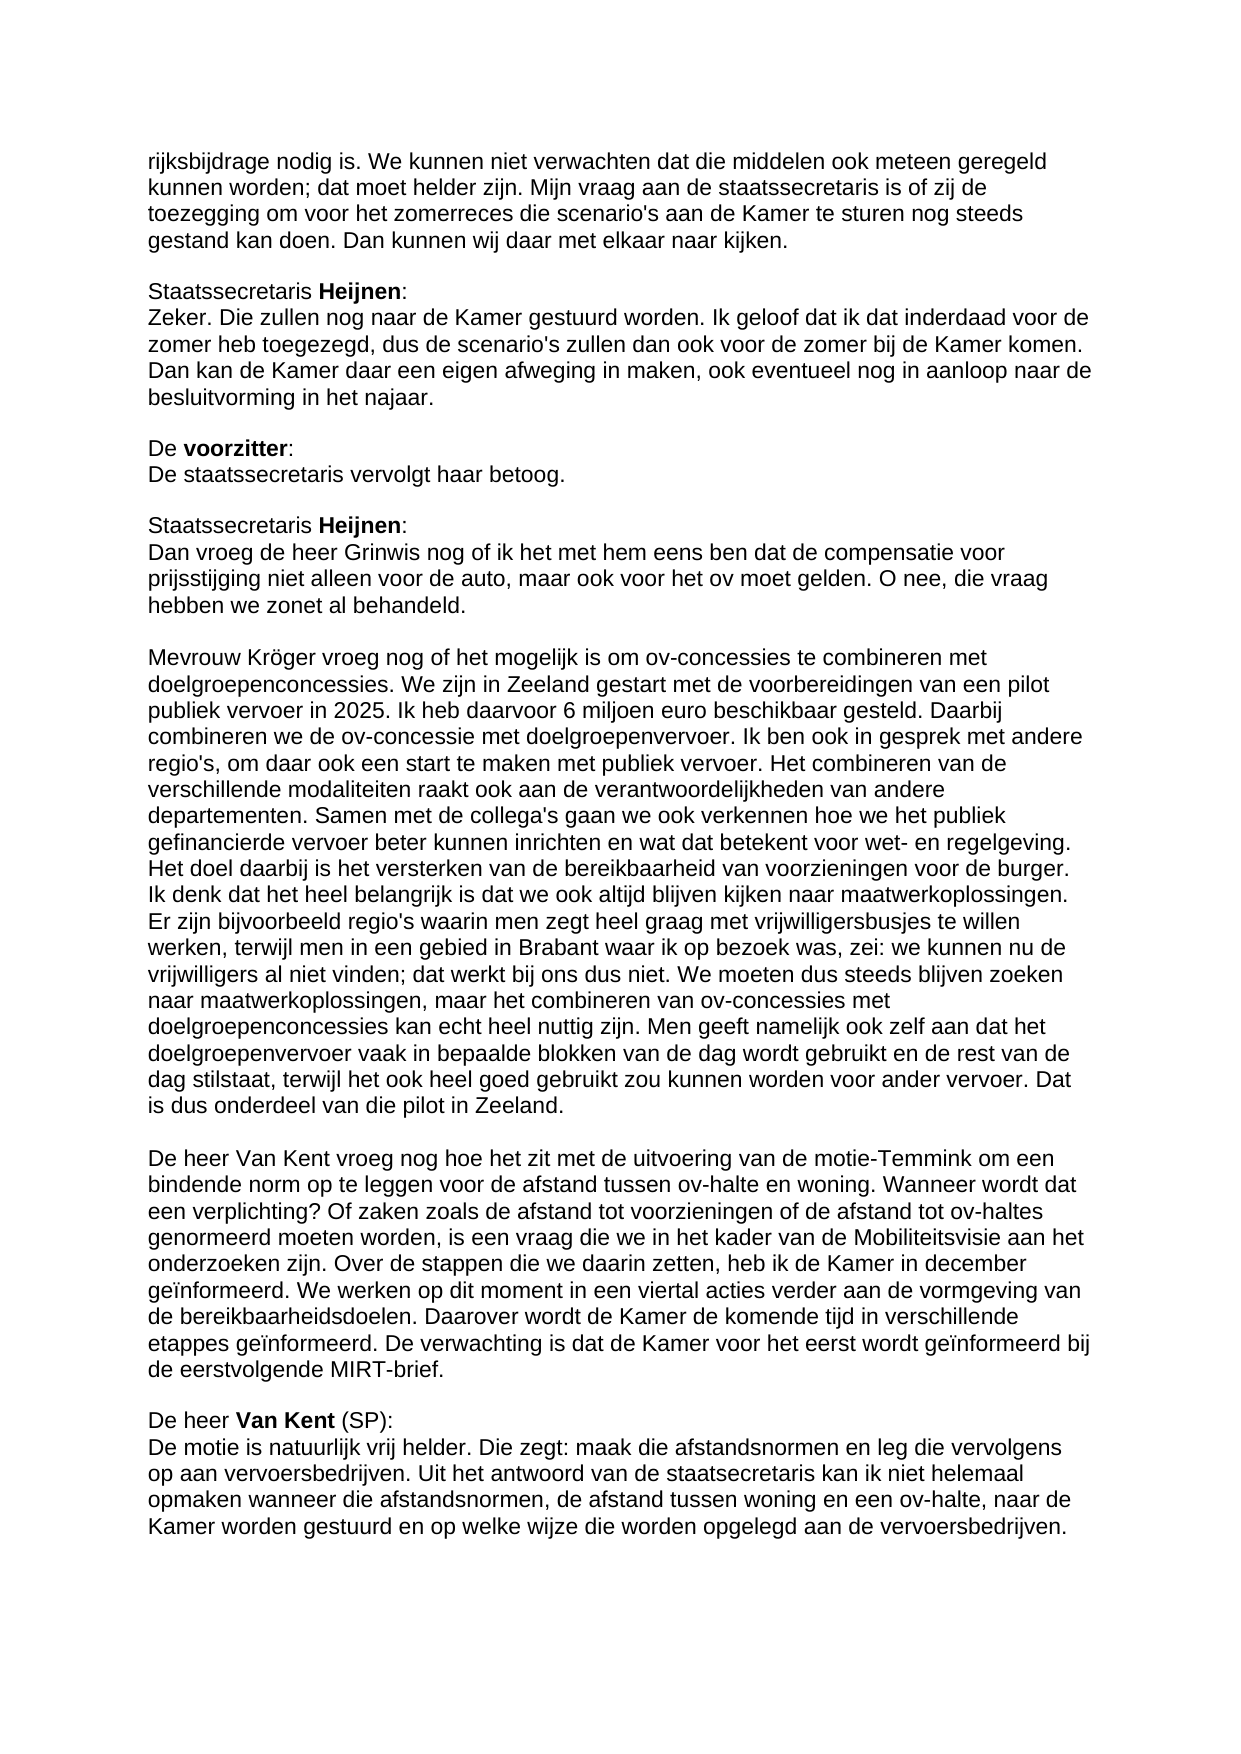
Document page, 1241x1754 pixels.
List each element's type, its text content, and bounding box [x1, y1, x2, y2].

text De voorzitter: De staatssecretaris vervolgt haar betoog. [148, 435, 1093, 487]
text De heer Van Kent (SP): De motie is natuurlijk vrij helder. Die zegt: maak die afstandsnormen en leg die vervolgens op aan vervoersbedrijven. Uit het antwoord van de staatsecretaris kan ik niet helemaal opmaken wanneer die afstandsnormen, de afstand tussen woning en een ov-halte, naar de Kamer worden gestuurd en op welke wijze die worden opgelegd aan de vervoersbedrijven. [148, 1407, 1093, 1539]
text Staatssecretaris Heijnen: Dan vroeg de heer Grinwis nog of ik het met hem eens ben dat de compensatie voor prijsstijging niet alleen voor de auto, maar ook voor het ov moet gelden. O nee, die vraag hebben we zonet al behandeld. Mevrouw Kröger vroeg nog of het mogelijk is om ov-concessies te combineren met doelgroepenconcessies. We zijn in Zeeland gestart met de voorbereidingen van een pilot publiek vervoer in 2025. Ik heb daarvoor 6 miljoen euro beschikbaar gesteld. Daarbij combineren we de ov-concessie met doelgroepenvervoer. Ik ben ook in gesprek met andere regio's, om daar ook een start te maken met publiek vervoer. Het combineren van de verschillende modaliteiten raakt ook aan de verantwoordelijkheden van andere departementen. Samen met de collega's gaan we ook verkennen hoe we het publiek gefinancierde vervoer beter kunnen inrichten en wat dat betekent voor wet- en regelgeving. Het doel daarbij is het versterken van de bereikbaarheid van voorzieningen voor de burger. Ik denk dat het heel belangrijk is dat we ook altijd blijven kijken naar maatwerkoplossingen. Er zijn bijvoorbeeld regio's waarin men zegt heel graag met vrijwilligersbusjes te willen werken, terwijl men in een gebied in Brabant waar ik op bezoek was, zei: we kunnen nu de vrijwilligers al niet vinden; dat werkt bij ons dus niet. We moeten dus steeds blijven zoeken naar maatwerkoplossingen, maar het combineren van ov-concessies met doelgroepenconcessies kan echt heel nuttig zijn. Men geeft namelijk ook zelf aan dat het doelgroepenvervoer vaak in bepaalde blokken van de dag wordt gebruikt en de rest van de dag stilstaat, terwijl het ook heel goed gebruikt zou kunnen worden voor ander vervoer. Dat is dus onderdeel van die pilot in Zeeland. De heer Van Kent vroeg nog hoe het zit met de uitvoering van de motie-Temmink om een bindende norm op te leggen voor de afstand tussen ov-halte en woning. Wanneer wordt dat een verplichting? Of zaken zoals de afstand tot voorzieningen of de afstand tot ov-haltes genormeerd moeten worden, is een vraag die we in het kader van de Mobiliteitsvisie aan het onderzoeken zijn. Over de stappen die we daarin zetten, heb ik de Kamer in december geïnformeerd. We werken op dit moment in een viertal acties verder aan de vormgeving van de bereikbaarheidsdoelen. Daarover wordt de Kamer de komende tijd in verschillende etappes geïnformeerd. De verwachting is dat de Kamer voor het eerst wordt geïnformeerd bij de eerstvolgende MIRT-brief. [148, 512, 1093, 1382]
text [148, 148, 1093, 253]
text Staatssecretaris Heijnen: Zeker. Die zullen nog naar de Kamer gestuurd worden. Ik geloof dat ik dat inderdaad voor de zomer heb toegezegd, dus de scenario's zullen dan ook voor de zomer bij de Kamer komen. Dan kan de Kamer daar een eigen afweging in maken, ook eventueel nog in aanloop naar de besluitvorming in het najaar. [148, 278, 1093, 410]
